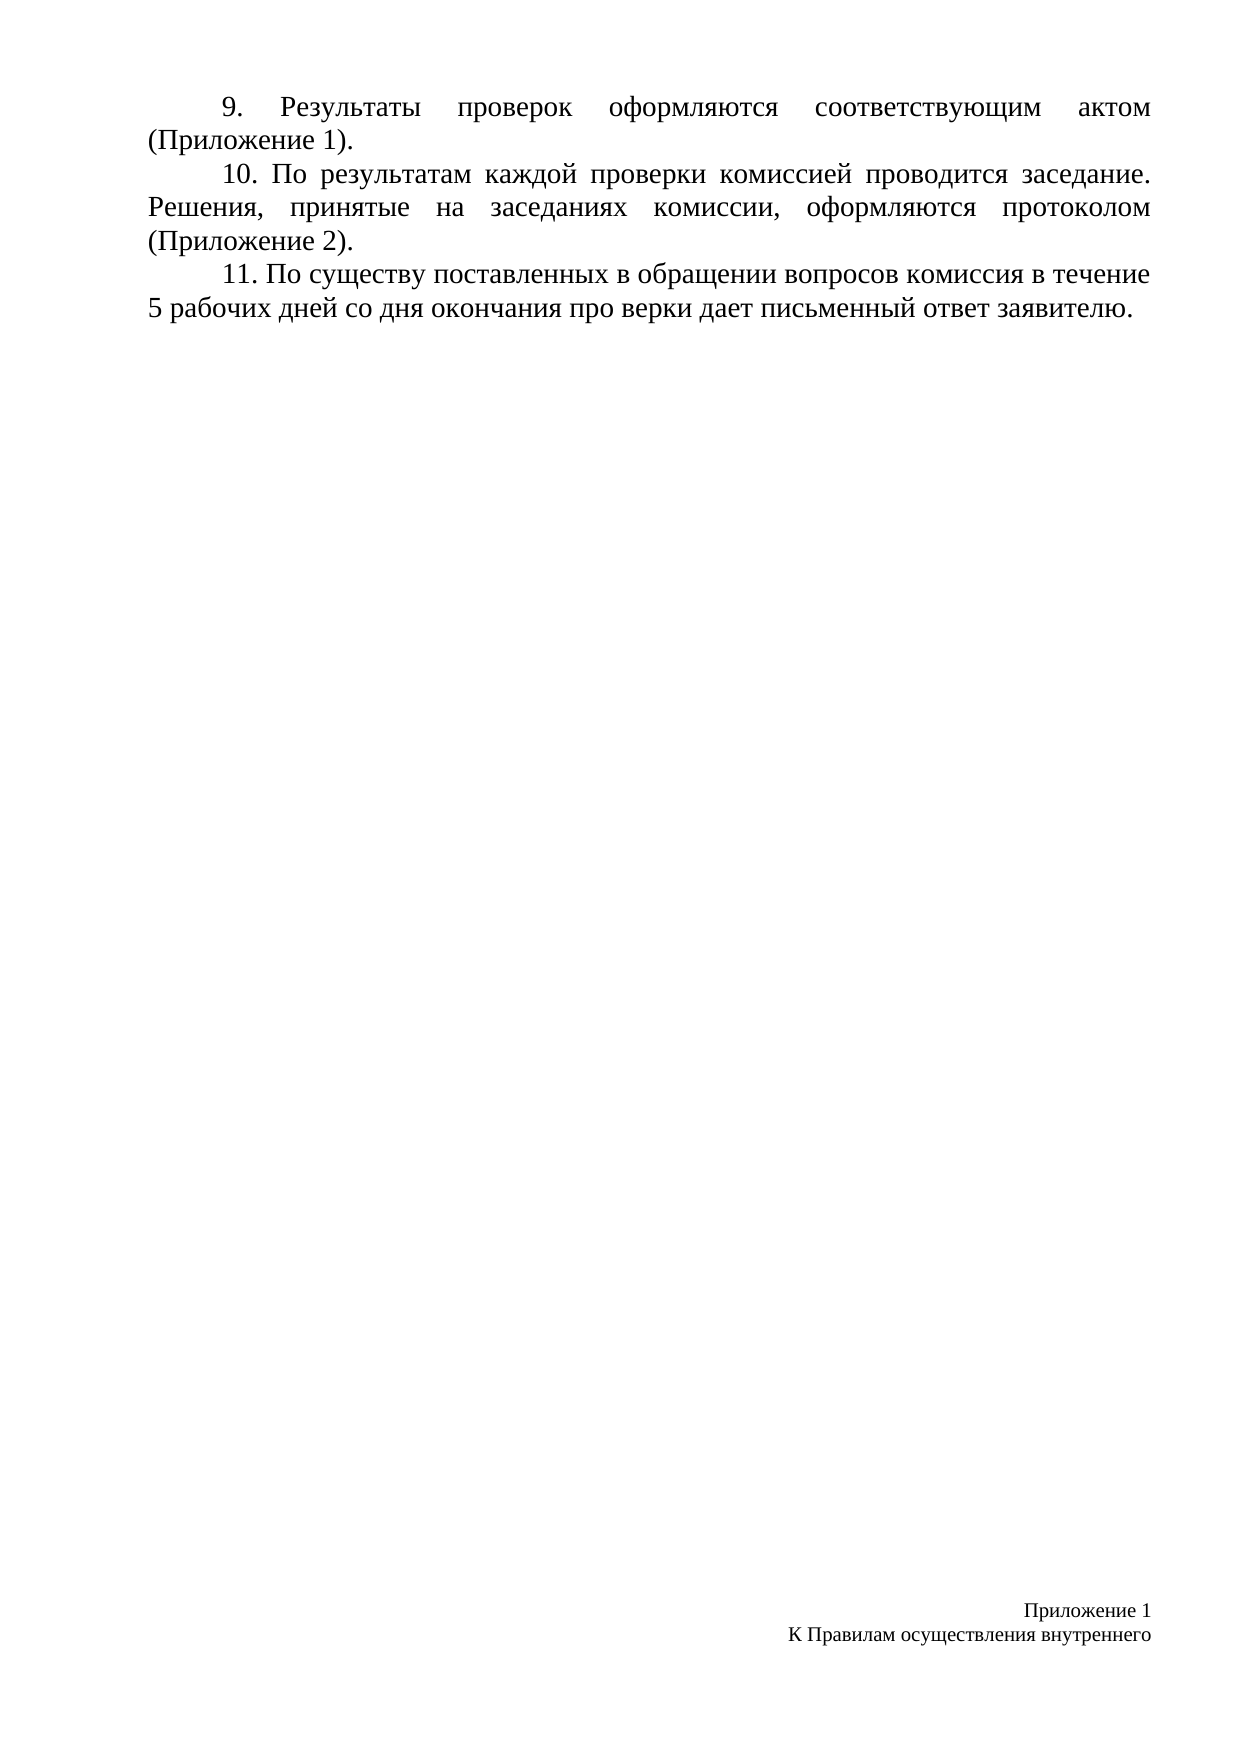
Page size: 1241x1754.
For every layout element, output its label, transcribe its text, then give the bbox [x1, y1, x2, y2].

text К Правилам осуществления внутреннего [148, 1622, 1152, 1646]
text 11. По существу поставленных в обращении вопросов комиссия в течение 5 рабочих дней со дня окончания про верки дает письменный ответ заявителю. [148, 256, 1152, 323]
text Приложение 1 [148, 1598, 1152, 1622]
text 9. Результаты проверок оформляются соответствующим актом (Приложение 1). [148, 89, 1152, 156]
text 10. По результатам каждой проверки комиссией проводится заседание. Решения, принятые на заседаниях комиссии, оформляются протоколом (Приложение 2). [148, 156, 1152, 256]
